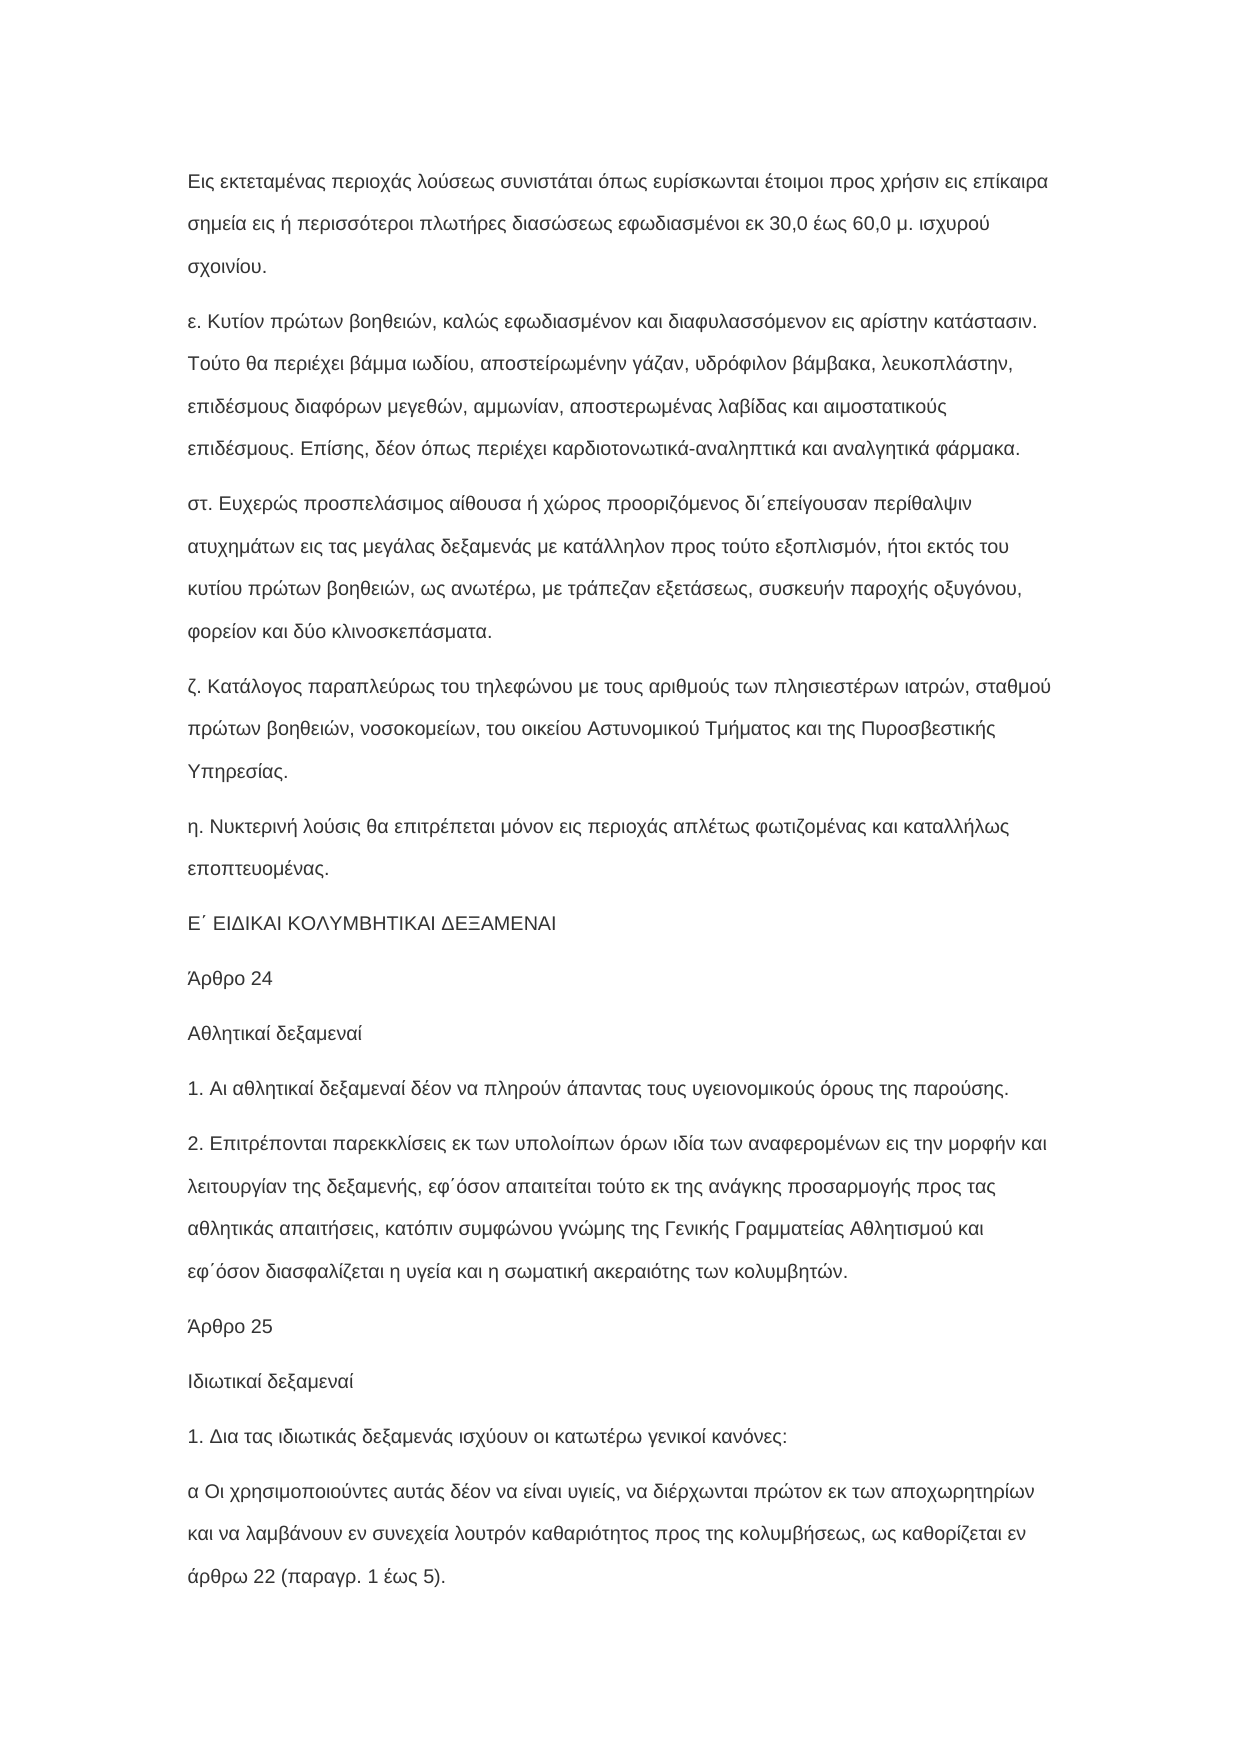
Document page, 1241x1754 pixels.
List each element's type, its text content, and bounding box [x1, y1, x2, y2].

text Αθλητικαί δεξαμεναί [187, 1002, 1053, 1045]
text Εις εκτεταμένας περιοχάς λούσεως συνιστάται όπως ευρίσκωνται έτοιμοι προς χρήσιν εις επίκαιρα σημεία εις ή περισσότεροι πλωτήρες διασώσεως εφωδιασμένοι εκ 30,0 έως 60,0 μ. ισχυρού σχοινίου. [187, 150, 1053, 277]
text 2. Επιτρέπονται παρεκκλίσεις εκ των υπολοίπων όρων ιδία των αναφερομένων εις την μορφήν και λειτουργίαν της δεξαμενής, εφ΄όσον απαιτείται τούτο εκ της ανάγκης προσαρμογής προς τας αθλητικάς απαιτήσεις, κατόπιν συμφώνου γνώμης της Γενικής Γραμματείας Αθλητισμού και εφ΄όσον διασφαλίζεται η υγεία και η σωματική ακεραιότης των κολυμβητών. [187, 1112, 1053, 1282]
text 1. Δια τας ιδιωτικάς δεξαμενάς ισχύουν οι κατωτέρω γενικοί κανόνες: [187, 1405, 1053, 1447]
text 1. Αι αθλητικαί δεξαμεναί δέον να πληρούν άπαντας τους υγειονομικούς όρους της παρούσης. [187, 1057, 1053, 1100]
text ζ. Κατάλογος παραπλεύρως του τηλεφώνου με τους αριθμούς των πλησιεστέρων ιατρών, σταθμού πρώτων βοηθειών, νοσοκομείων, του οικείου Αστυνομικού Τμήματος και της Πυροσβεστικής Υπηρεσίας. [187, 655, 1053, 782]
text α Οι χρησιμοποιούντες αυτάς δέον να είναι υγιείς, να διέρχωνται πρώτον εκ των αποχωρητηρίων και να λαμβάνουν εν συνεχεία λουτρόν καθαριότητος προς της κολυμβήσεως, ως καθορίζεται εν άρθρω 22 (παραγρ. 1 έως 5). [187, 1460, 1053, 1587]
text η. Νυκτερινή λούσις θα επιτρέπεται μόνον εις περιοχάς απλέτως φωτιζομένας και καταλλήλως εποπτευομένας. [187, 795, 1053, 880]
text ε. Κυτίον πρώτων βοηθειών, καλώς εφωδιασμένον και διαφυλασσόμενον εις αρίστην κατάστασιν. Τούτο θα περιέχει βάμμα ιωδίου, αποστείρωμένην γάζαν, υδρόφιλον βάμβακα, λευκοπλάστην, επιδέσμους διαφόρων μεγεθών, αμμωνίαν, αποστερωμένας λαβίδας και αιμοστατικούς επιδέσμους. Επίσης, δέον όπως περιέχει καρδιοτονωτικά-αναληπτικά και αναλγητικά φάρμακα. [187, 290, 1053, 460]
text στ. Ευχερώς προσπελάσιμος αίθουσα ή χώρος προοριζόμενος δι΄επείγουσαν περίθαλψιν ατυχημάτων εις τας μεγάλας δεξαμενάς με κατάλληλον προς τούτο εξοπλισμόν, ήτοι εκτός του κυτίου πρώτων βοηθειών, ως ανωτέρω, με τράπεζαν εξετάσεως, συσκευήν παροχής οξυγόνου, φορείον και δύο κλινοσκεπάσματα. [187, 472, 1053, 642]
text Άρθρο 25 [187, 1295, 1053, 1337]
text Άρθρο 24 [187, 947, 1053, 990]
text Ιδιωτικαί δεξαμεναί [187, 1350, 1053, 1392]
text Ε΄ ΕΙΔΙΚΑΙ ΚΟΛΥΜΒΗΤΙΚΑΙ ΔΕΞΑΜΕΝΑΙ [187, 892, 1053, 935]
